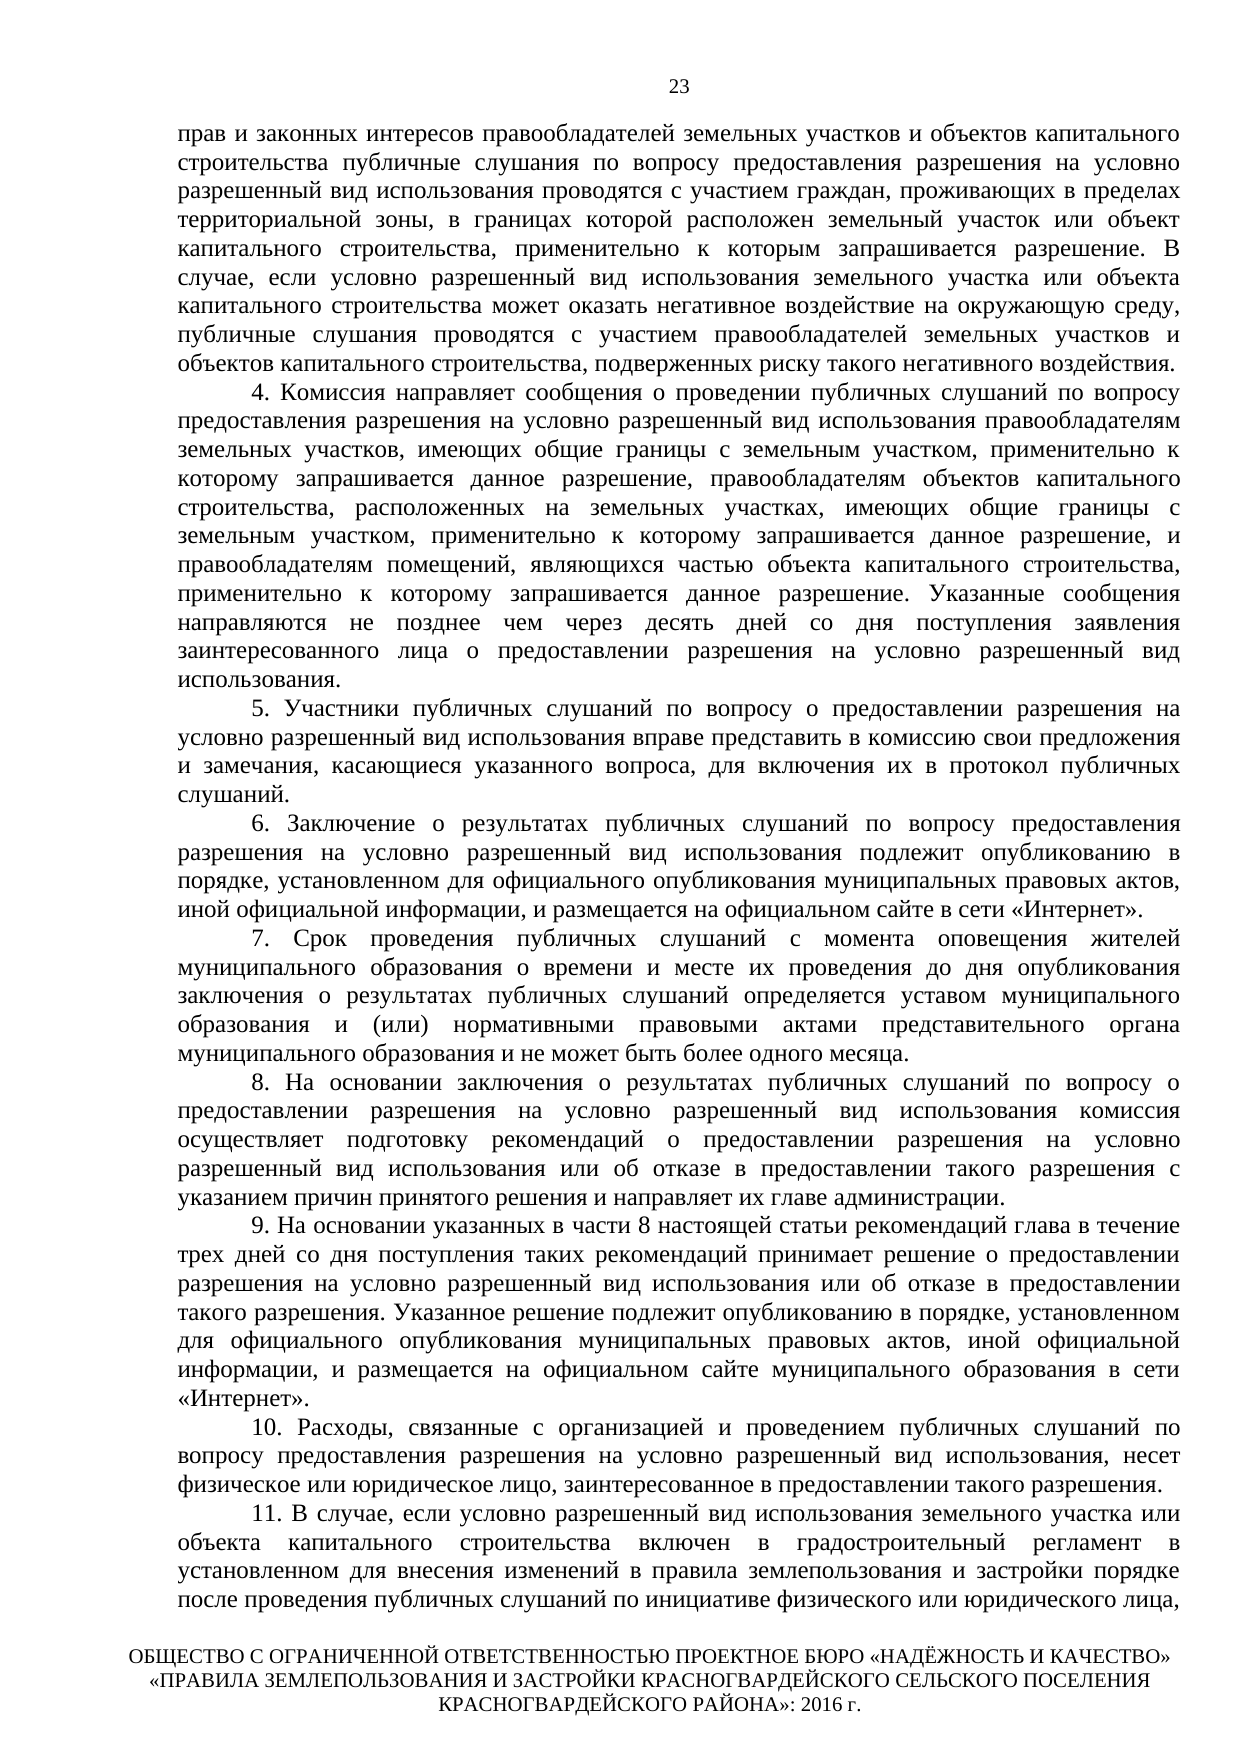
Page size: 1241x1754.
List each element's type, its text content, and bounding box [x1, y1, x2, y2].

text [177, 118, 1181, 377]
text 5. Участники публичных слушаний по вопросу о предоставлении разрешения на условно разрешенный вид использования вправе представить в комиссию свои предложения и замечания, касающиеся указанного вопроса, для включения их в протокол публичных слушаний. [177, 693, 1181, 808]
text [177, 1498, 1181, 1613]
text 8. На основании заключения о результатах публичных слушаний по вопросу о предоставлении разрешения на условно разрешенный вид использования комиссия осуществляет подготовку рекомендаций о предоставлении разрешения на условно разрешенный вид использования или об отказе в предоставлении такого разрешения с указанием причин принятого решения и направляет их главе администрации. [177, 1067, 1181, 1211]
text 6. Заключение о результатах публичных слушаний по вопросу предоставления разрешения на условно разрешенный вид использования подлежит опубликованию в порядке, установленном для официального опубликования муниципальных правовых актов, иной официальной информации, и размещается на официальном сайте в сети «Интернет». [177, 808, 1181, 923]
text 7. Срок проведения публичных слушаний с момента оповещения жителей муниципального образования о времени и месте их проведения до дня опубликования заключения о результатах публичных слушаний определяется уставом муниципального образования и (или) нормативными правовыми актами представительного органа муниципального образования и не может быть более одного месяца. [177, 923, 1181, 1067]
text 4. Комиссия направляет сообщения о проведении публичных слушаний по вопросу предоставления разрешения на условно разрешенный вид использования правообладателям земельных участков, имеющих общие границы с земельным участком, применительно к которому запрашивается данное разрешение, правообладателям объектов капитального строительства, расположенных на земельных участках, имеющих общие границы с земельным участком, применительно к которому запрашивается данное разрешение, и правообладателям помещений, являющихся частью объекта капитального строительства, применительно к которому запрашивается данное разрешение. Указанные сообщения направляются не позднее чем через десять дней со дня поступления заявления заинтересованного лица о предоставлении разрешения на условно разрешенный вид использования. [177, 377, 1181, 693]
text 9. На основании указанных в части 8 настоящей статьи рекомендаций глава в течение трех дней со дня поступления таких рекомендаций принимает решение о предоставлении разрешения на условно разрешенный вид использования или об отказе в предоставлении такого разрешения. Указанное решение подлежит опубликованию в порядке, установленном для официального опубликования муниципальных правовых актов, иной официальной информации, и размещается на официальном сайте муниципального образования в сети «Интернет». [177, 1211, 1181, 1412]
text 10. Расходы, связанные с организацией и проведением публичных слушаний по вопросу предоставления разрешения на условно разрешенный вид использования, несет физическое или юридическое лицо, заинтересованное в предоставлении такого разрешения. [177, 1412, 1181, 1498]
